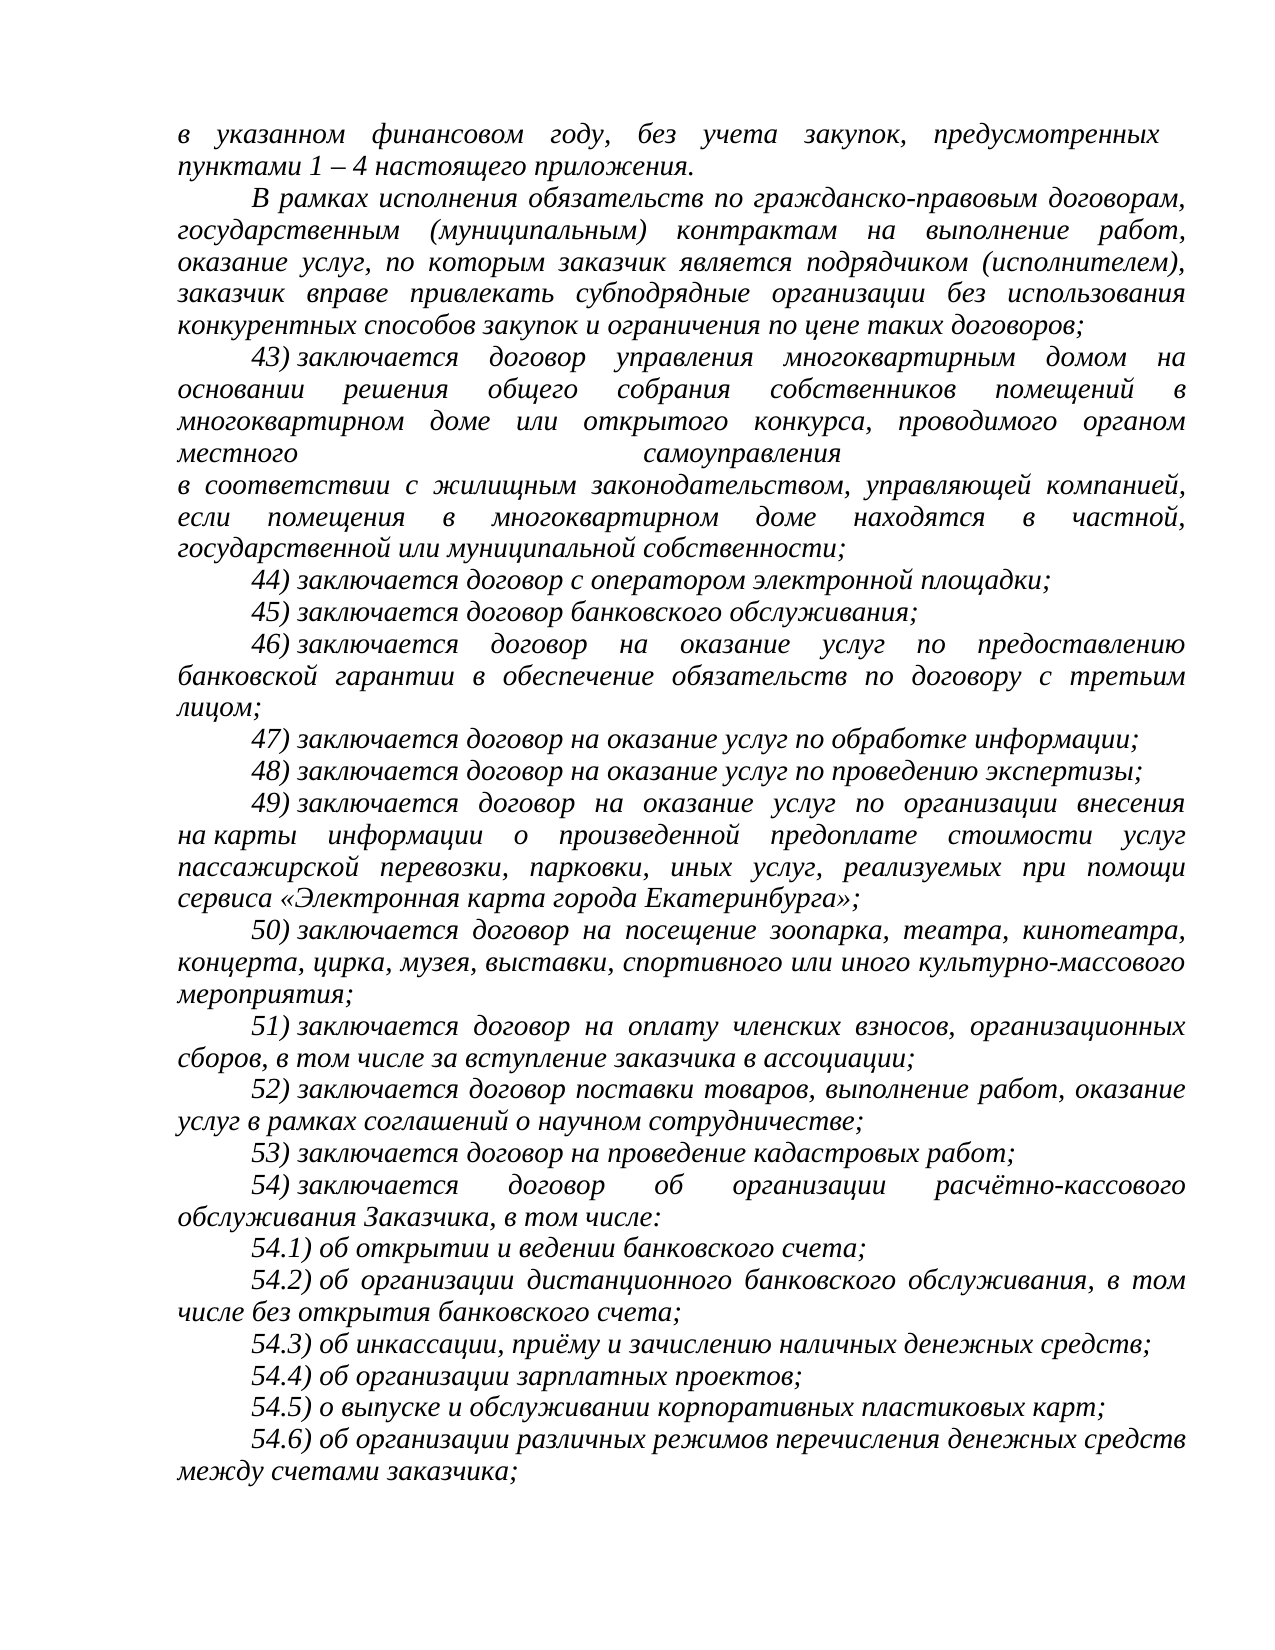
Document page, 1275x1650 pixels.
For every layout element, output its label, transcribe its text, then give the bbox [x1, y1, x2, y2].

text 43) заключается договор управления многоквартирным домом на основании решения общего собрания собственников помещений в многоквартирном доме или открытого конкурса, проводимого органом местного самоуправления в соответствии с жилищным законодательством, управляющей компанией, если помещения в многоквартирном доме находятся в частной, государственной или муниципальной собственности; [177, 341, 1186, 564]
text 44) заключается договор с оператором электронной площадки; [177, 564, 1186, 596]
text 48) заключается договор на оказание услуг по проведению экспертизы; [177, 755, 1186, 787]
text 54.4) об организации зарплатных проектов; [177, 1359, 1186, 1391]
text 54.2) об организации дистанционного банковского обслуживания, в том числе без открытия банковского счета; [177, 1264, 1186, 1328]
text 54.6) об организации различных режимов перечисления денежных средств между счетами заказчика; [177, 1423, 1186, 1487]
text 47) заключается договор на оказание услуг по обработке информации; [177, 723, 1186, 755]
text 52) заключается договор поставки товаров, выполнение работ, оказание услуг в рамках соглашений о научном сотрудничестве; [177, 1073, 1186, 1137]
text 49) заключается договор на оказание услуг по организации внесения на карты информации о произведенной предоплате стоимости услуг пассажирской перевозки, парковки, иных услуг, реализуемых при помощи сервиса «Электронная карта города Екатеринбурга»; [177, 787, 1186, 914]
text 51) заключается договор на оплату членских взносов, организационных сборов, в том числе за вступление заказчика в ассоциации; [177, 1009, 1186, 1073]
text В рамках исполнения обязательств по гражданско-правовым договорам, государственным (муниципальным) контрактам на выполнение работ, оказание услуг, по которым заказчик является подрядчиком (исполнителем), заказчик вправе привлекать субподрядные организации без использования конкурентных способов закупок и ограничения по цене таких договоров; [177, 182, 1186, 341]
text 54.1) об открытии и ведении банковского счета; [177, 1232, 1186, 1264]
text 54.3) об инкассации, приёму и зачислению наличных денежных средств; [177, 1328, 1186, 1359]
text 46) заключается договор на оказание услуг по предоставлению банковской гарантии в обеспечение обязательств по договору с третьим лицом; [177, 628, 1186, 723]
text 50) заключается договор на посещение зоопарка, театра, кинотеатра, концерта, цирка, музея, выставки, спортивного или иного культурно-массового мероприятия; [177, 914, 1186, 1009]
text 53) заключается договор на проведение кадастровых работ; [177, 1137, 1186, 1169]
text 54) заключается договор об организации расчётно-кассового обслуживания Заказчика, в том числе: [177, 1169, 1186, 1232]
text 45) заключается договор банковского обслуживания; [177, 596, 1186, 628]
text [177, 118, 1186, 182]
text 54.5) о выпуске и обслуживании корпоративных пластиковых карт; [177, 1391, 1186, 1423]
